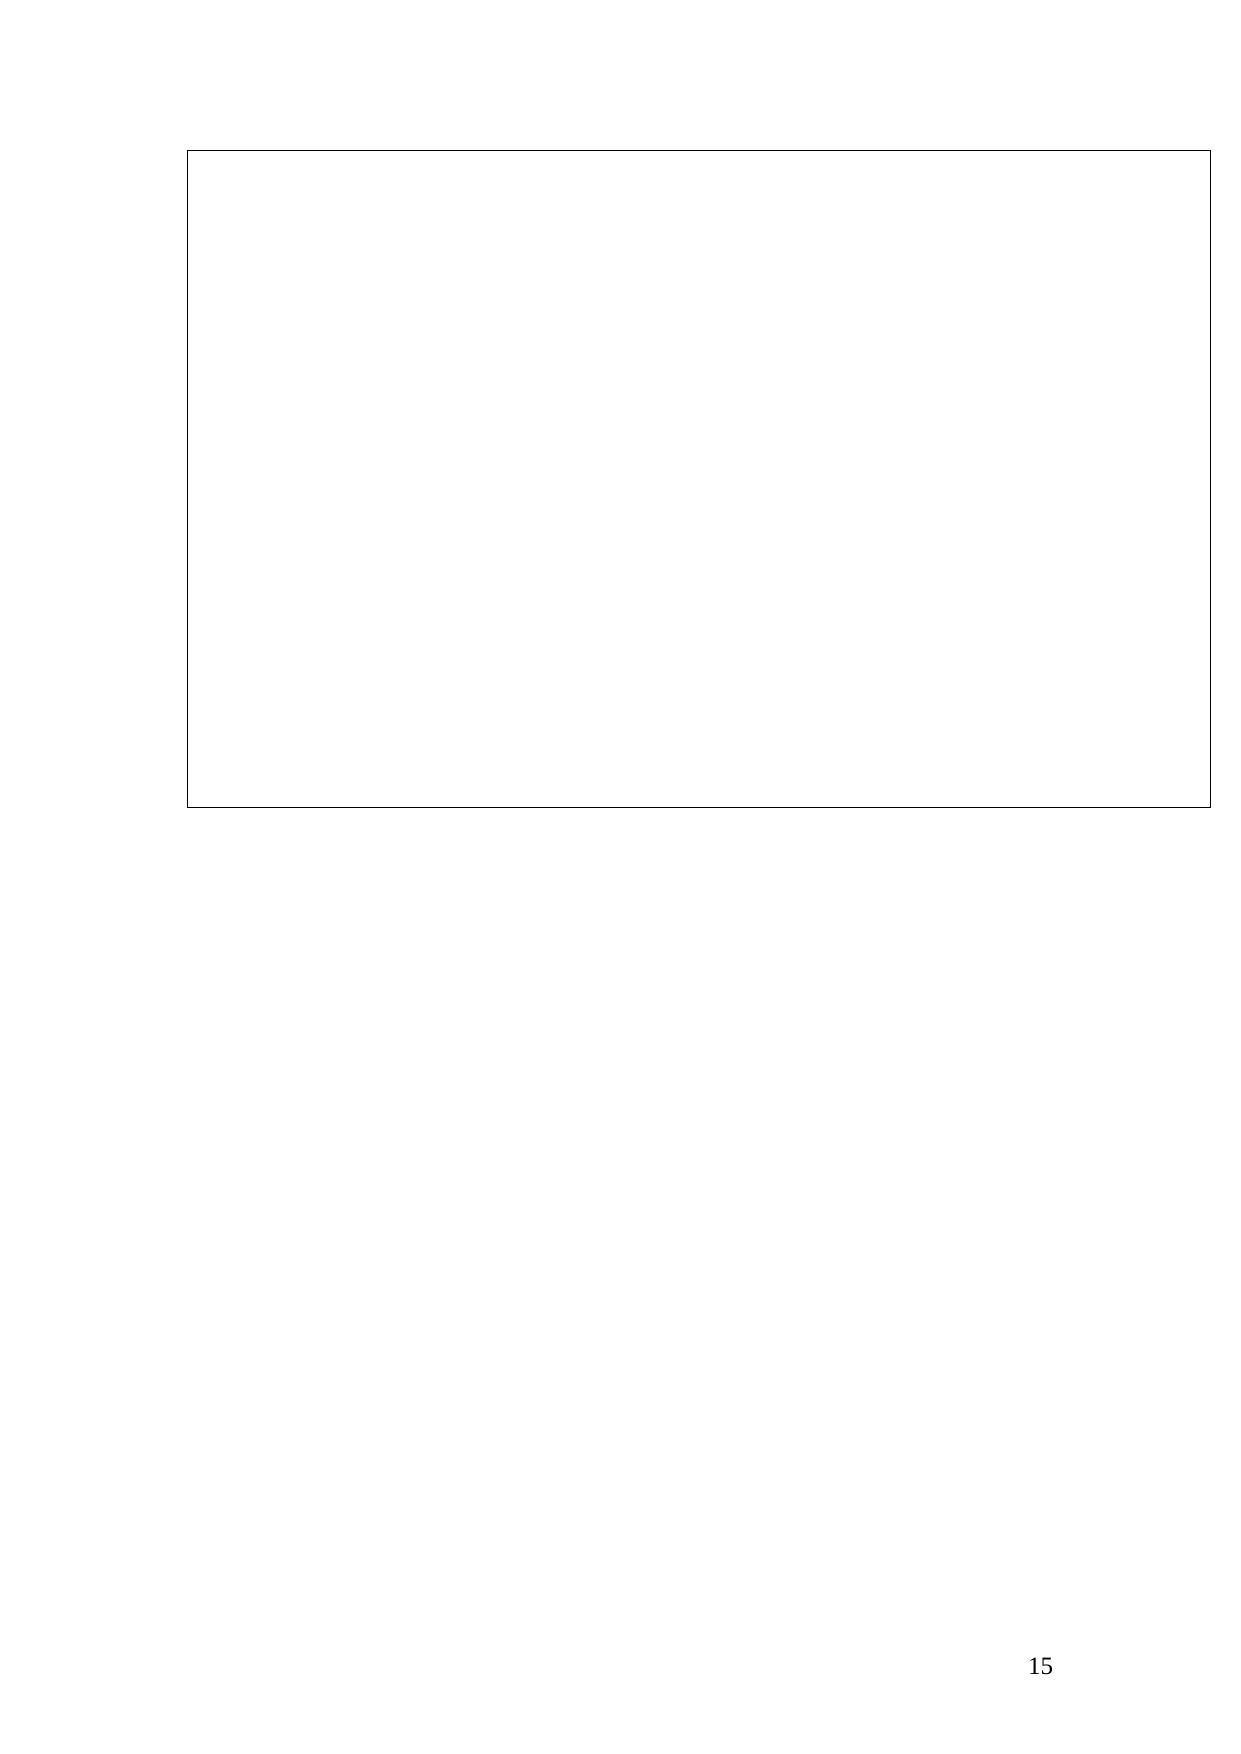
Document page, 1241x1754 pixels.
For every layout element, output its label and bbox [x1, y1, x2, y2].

table_cell [188, 151, 1210, 807]
